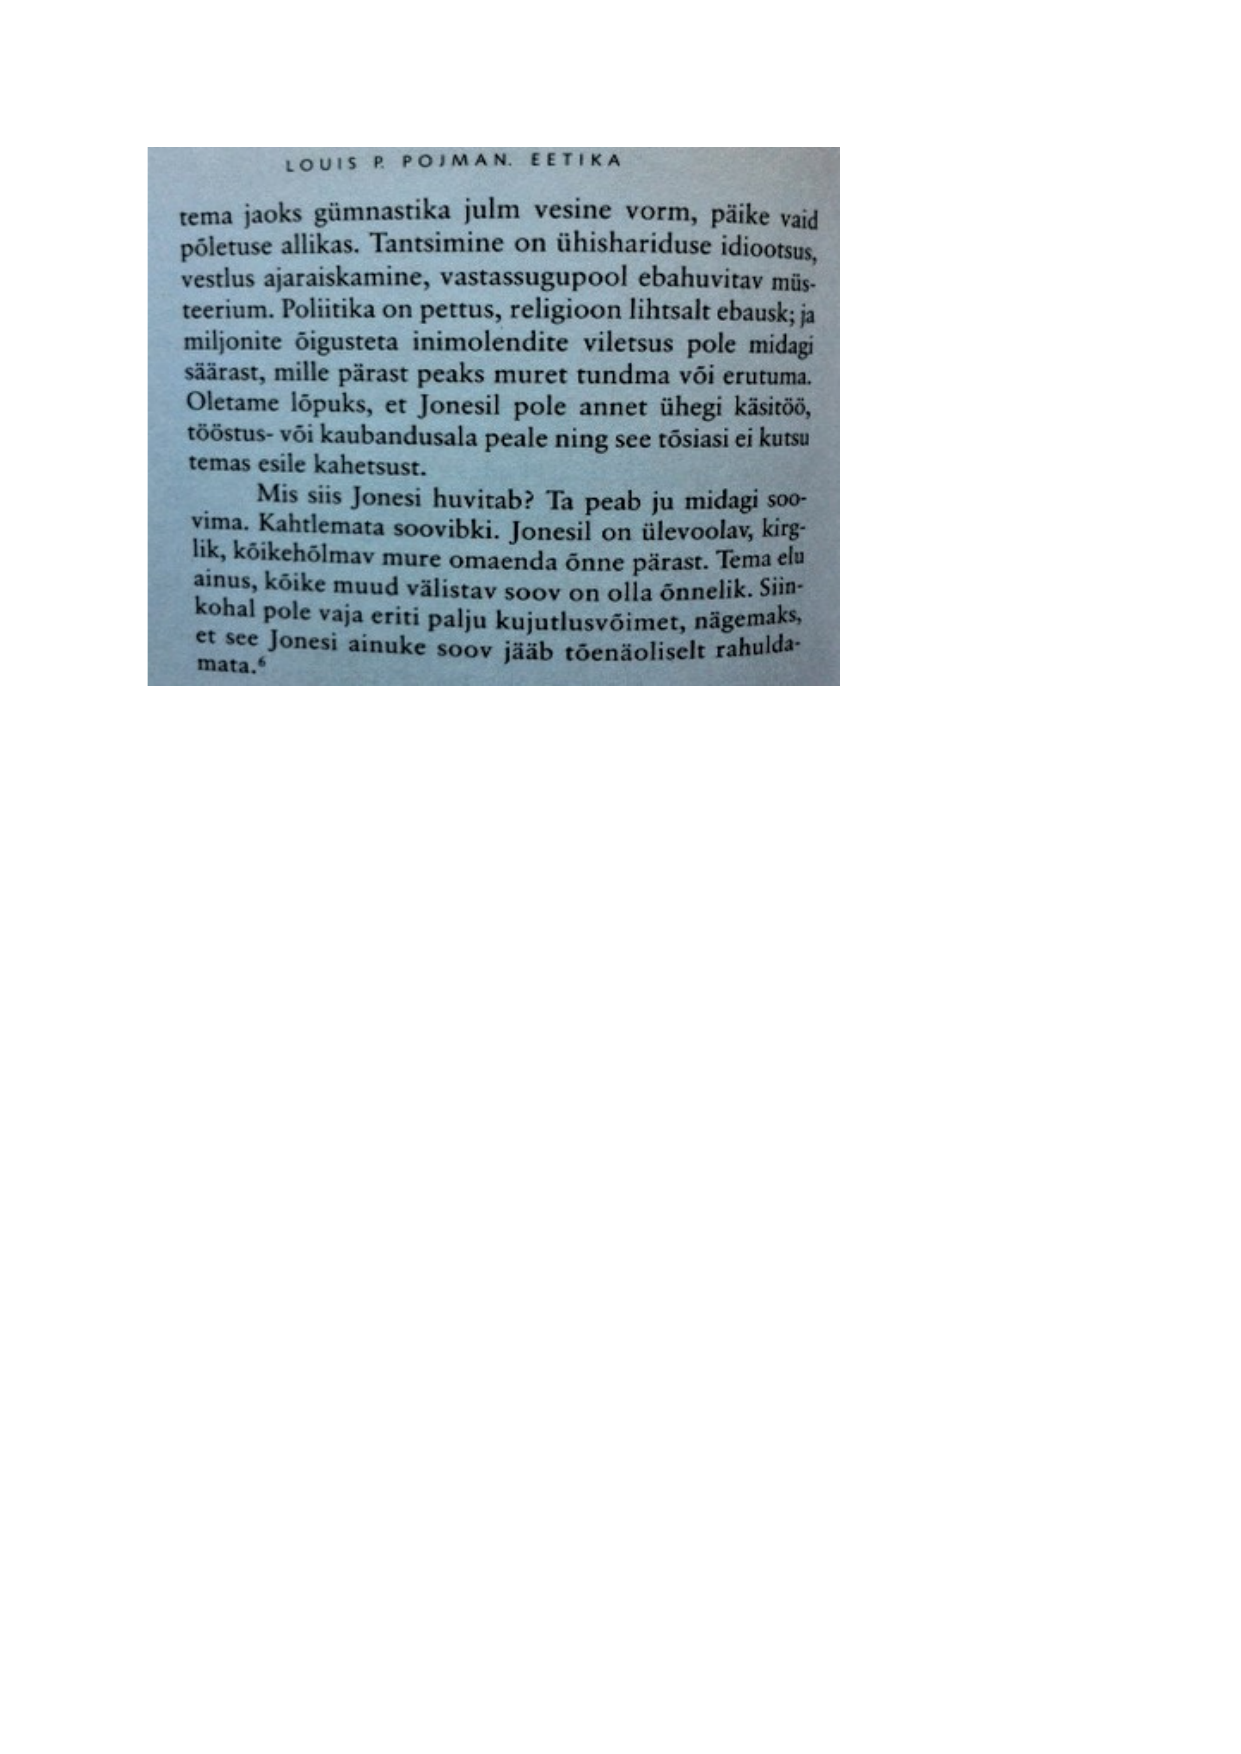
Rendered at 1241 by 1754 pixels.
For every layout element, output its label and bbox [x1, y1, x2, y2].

picture [147, 147, 840, 686]
